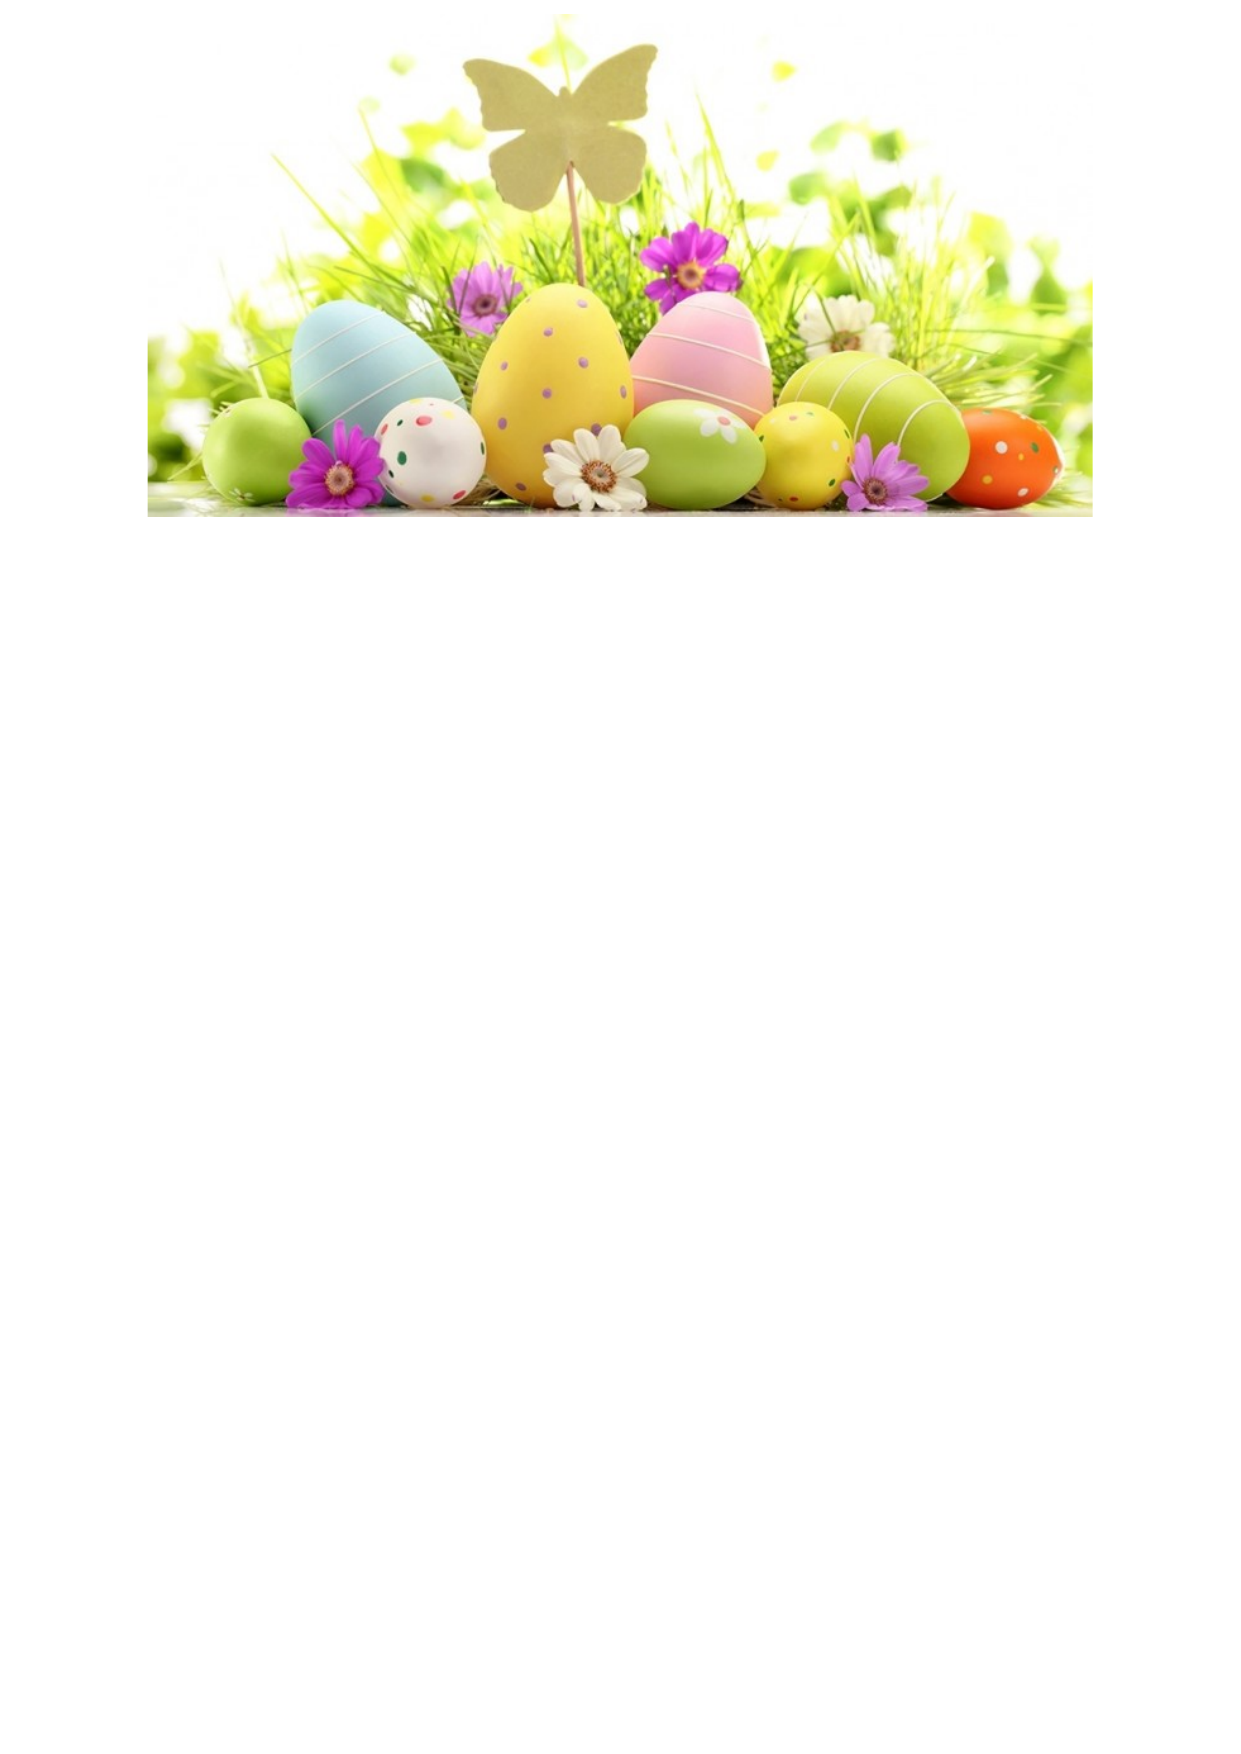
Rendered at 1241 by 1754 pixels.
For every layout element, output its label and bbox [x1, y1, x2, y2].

picture [147, 14, 1093, 517]
